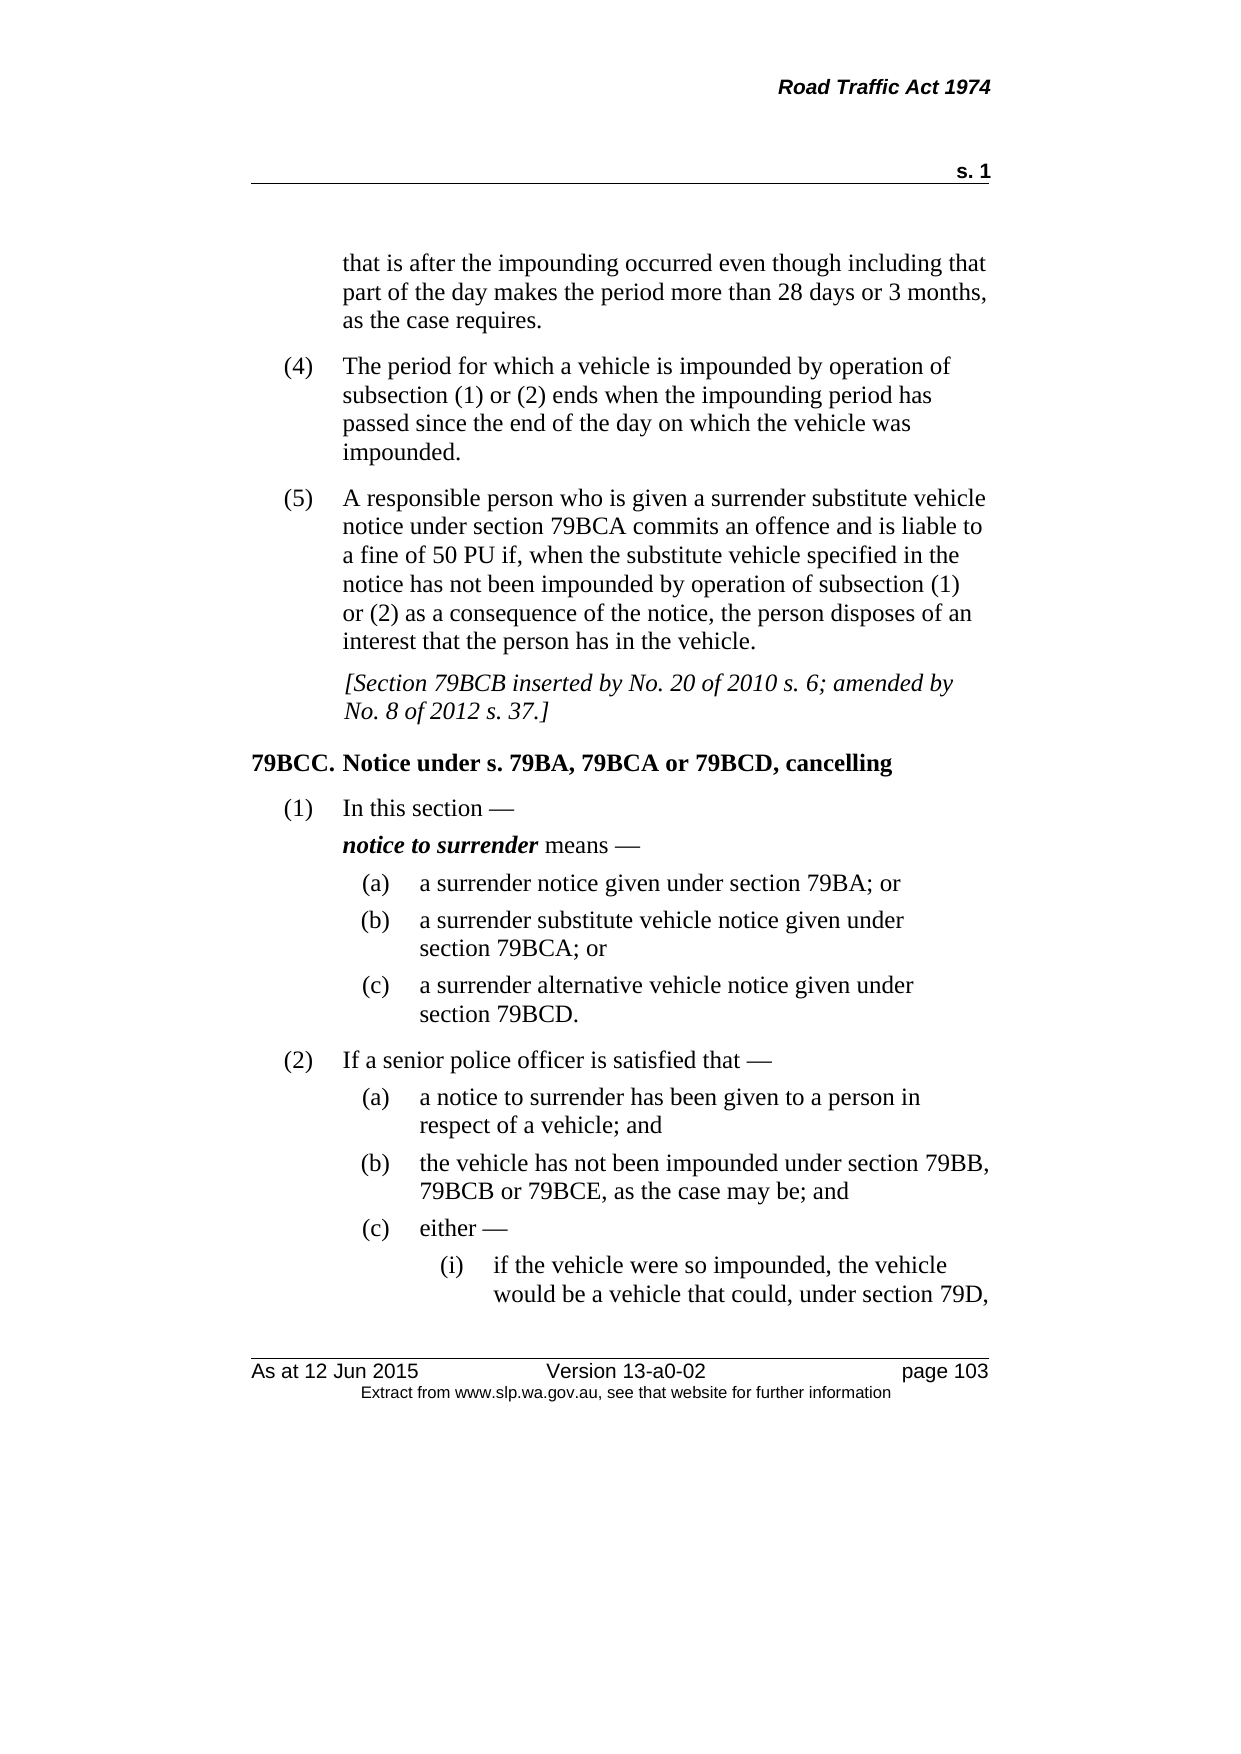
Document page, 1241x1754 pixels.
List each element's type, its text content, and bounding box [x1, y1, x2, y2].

text (a) a notice to surrender has been given to a person in respect of a vehicle; and [251, 1082, 989, 1139]
text [Section 79BCB inserted by No. 20 of 2010 s. 6; amended by No. 8 of 2012 s. 37.] [251, 668, 989, 725]
text (a) a surrender notice given under section 79BA; or [251, 868, 989, 896]
text (b) a surrender substitute vehicle notice given under section 79BCA; or [251, 905, 989, 962]
text (c) a surrender alternative vehicle notice given under section 79BCD. [251, 971, 989, 1028]
text (2) If a senior police officer is satisfied that — [251, 1045, 989, 1073]
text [251, 1251, 989, 1308]
subtitle 79BCC. Notice under s. 79BA, 79BCA or 79BCD, cancelling [251, 748, 989, 777]
text (b) the vehicle has not been impounded under section 79BB, 79BCB or 79BCE, as the case may be; and [251, 1148, 989, 1205]
text notice to surrender means — [251, 831, 989, 859]
text (1) In this section — [251, 793, 989, 822]
text (c) either — [251, 1213, 989, 1242]
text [251, 248, 989, 334]
text (4) The period for which a vehicle is impounded by operation of subsection (1) or (2) ends when the impounding period has passed since the end of the day on which the vehicle was impounded. [251, 351, 989, 466]
text (5) A responsible person who is given a surrender substitute vehicle notice under section 79BCA commits an offence and is liable to a fine of 50 PU if, when the substitute vehicle specified in the notice has not been impounded by operation of subsection (1) or (2) as a consequence of the notice, the person disposes of an interest that the person has in the vehicle. [251, 483, 989, 655]
